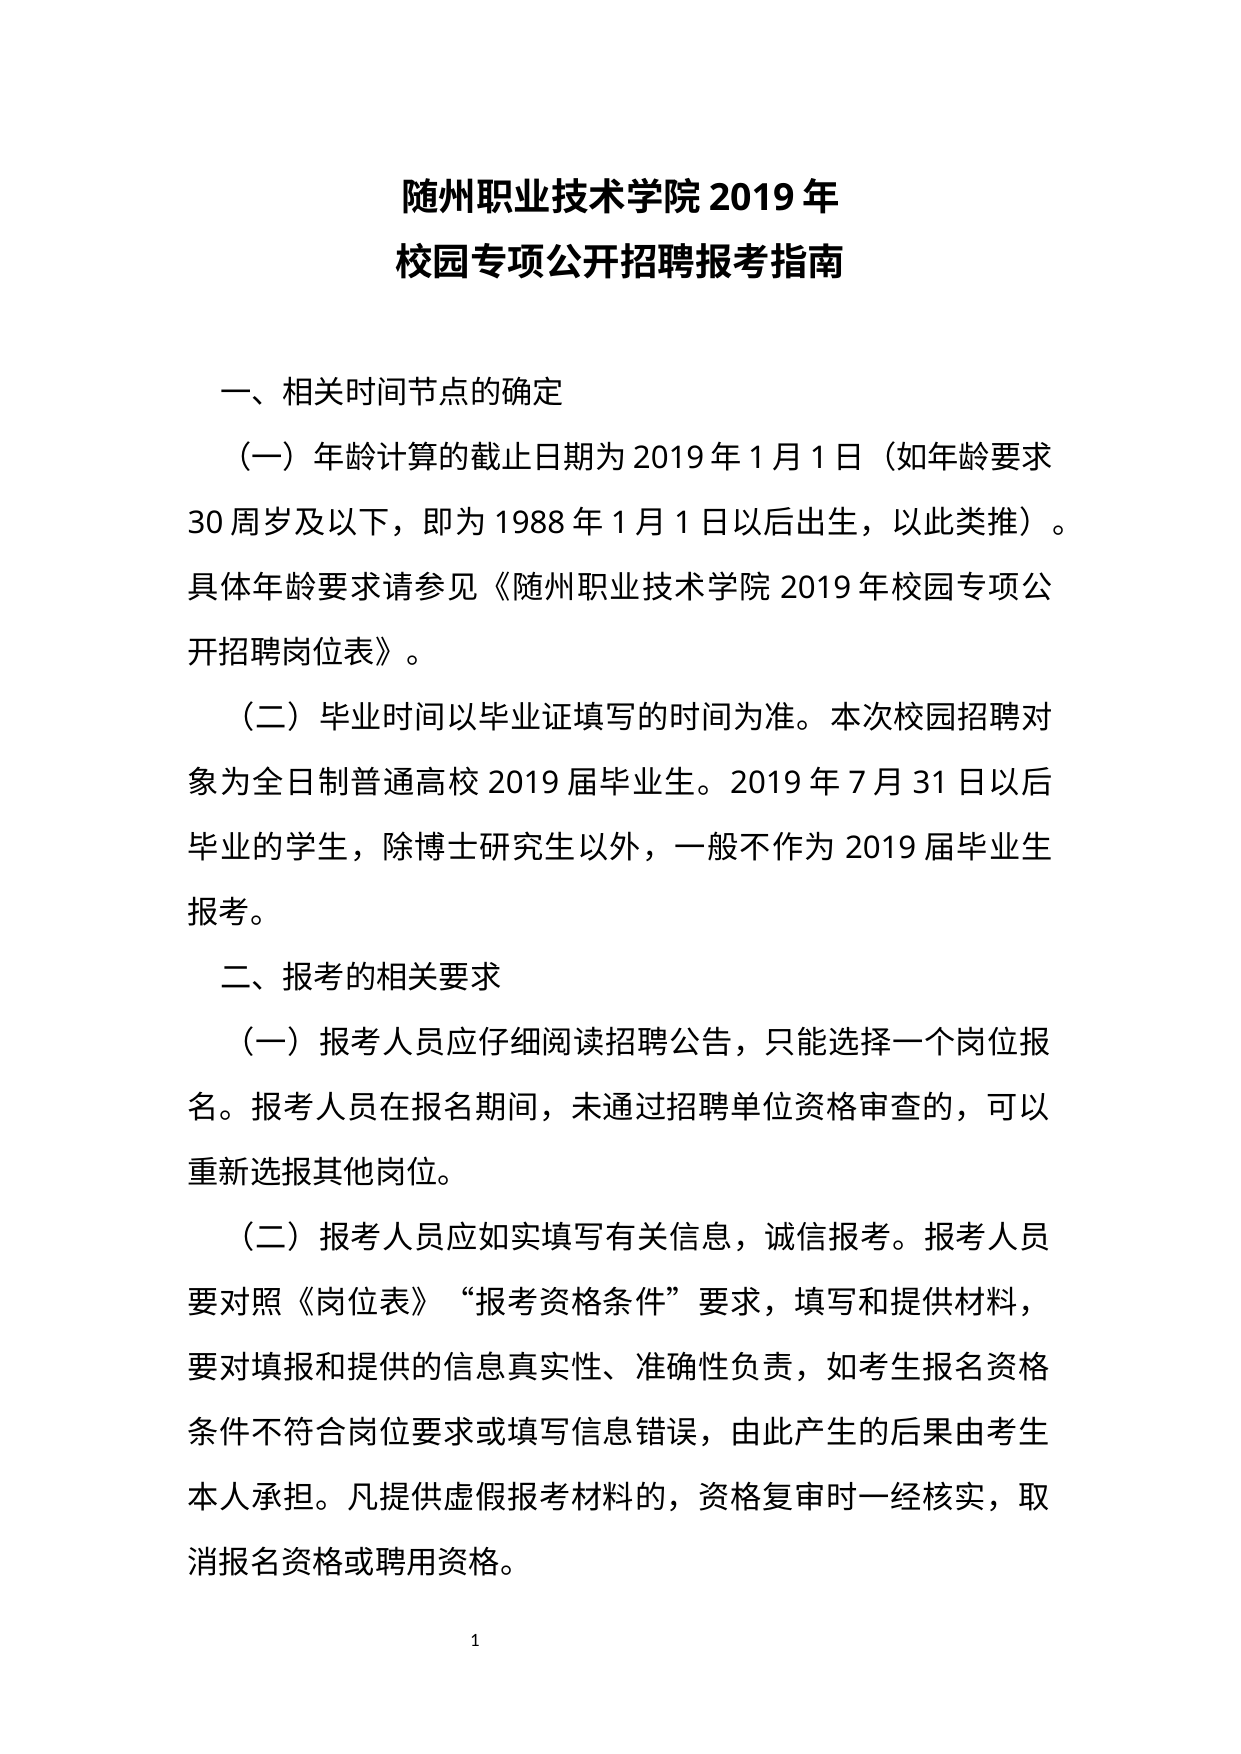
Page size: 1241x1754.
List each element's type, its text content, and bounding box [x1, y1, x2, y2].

text （二）毕业时间以毕业证填写的时间为准。本次校园招聘对象为全日制普通高校2019届毕业生。2019年7月31日以后毕业的学生，除博士研究生以外，一般不作为2019届毕业生报考。 [187, 682, 1053, 942]
text 随州职业技术学院2019年 [187, 162, 1053, 227]
text 校园专项公开招聘报考指南 [187, 227, 1053, 292]
text 二、报考的相关要求 [187, 942, 1053, 1007]
text （一）报考人员应仔细阅读招聘公告，只能选择一个岗位报名。报考人员在报名期间，未通过招聘单位资格审查的，可以重新选报其他岗位。 [187, 1007, 1053, 1202]
text （二）报考人员应如实填写有关信息，诚信报考。报考人员要对照《岗位表》“报考资格条件”要求，填写和提供材料，要对填报和提供的信息真实性、准确性负责，如考生报名资格条件不符合岗位要求或填写信息错误，由此产生的后果由考生本人承担。凡提供虚假报考材料的，资格复审时一经核实，取消报名资格或聘用资格。 [187, 1202, 1053, 1592]
text （一）年龄计算的截止日期为2019年1月1日（如年龄要求30周岁及以下，即为1988年1月1日以后出生，以此类推）。具体年龄要求请参见《随州职业技术学院2019年校园专项公开招聘岗位表》。 [187, 422, 1053, 682]
text 一、相关时间节点的确定 [187, 357, 1053, 422]
